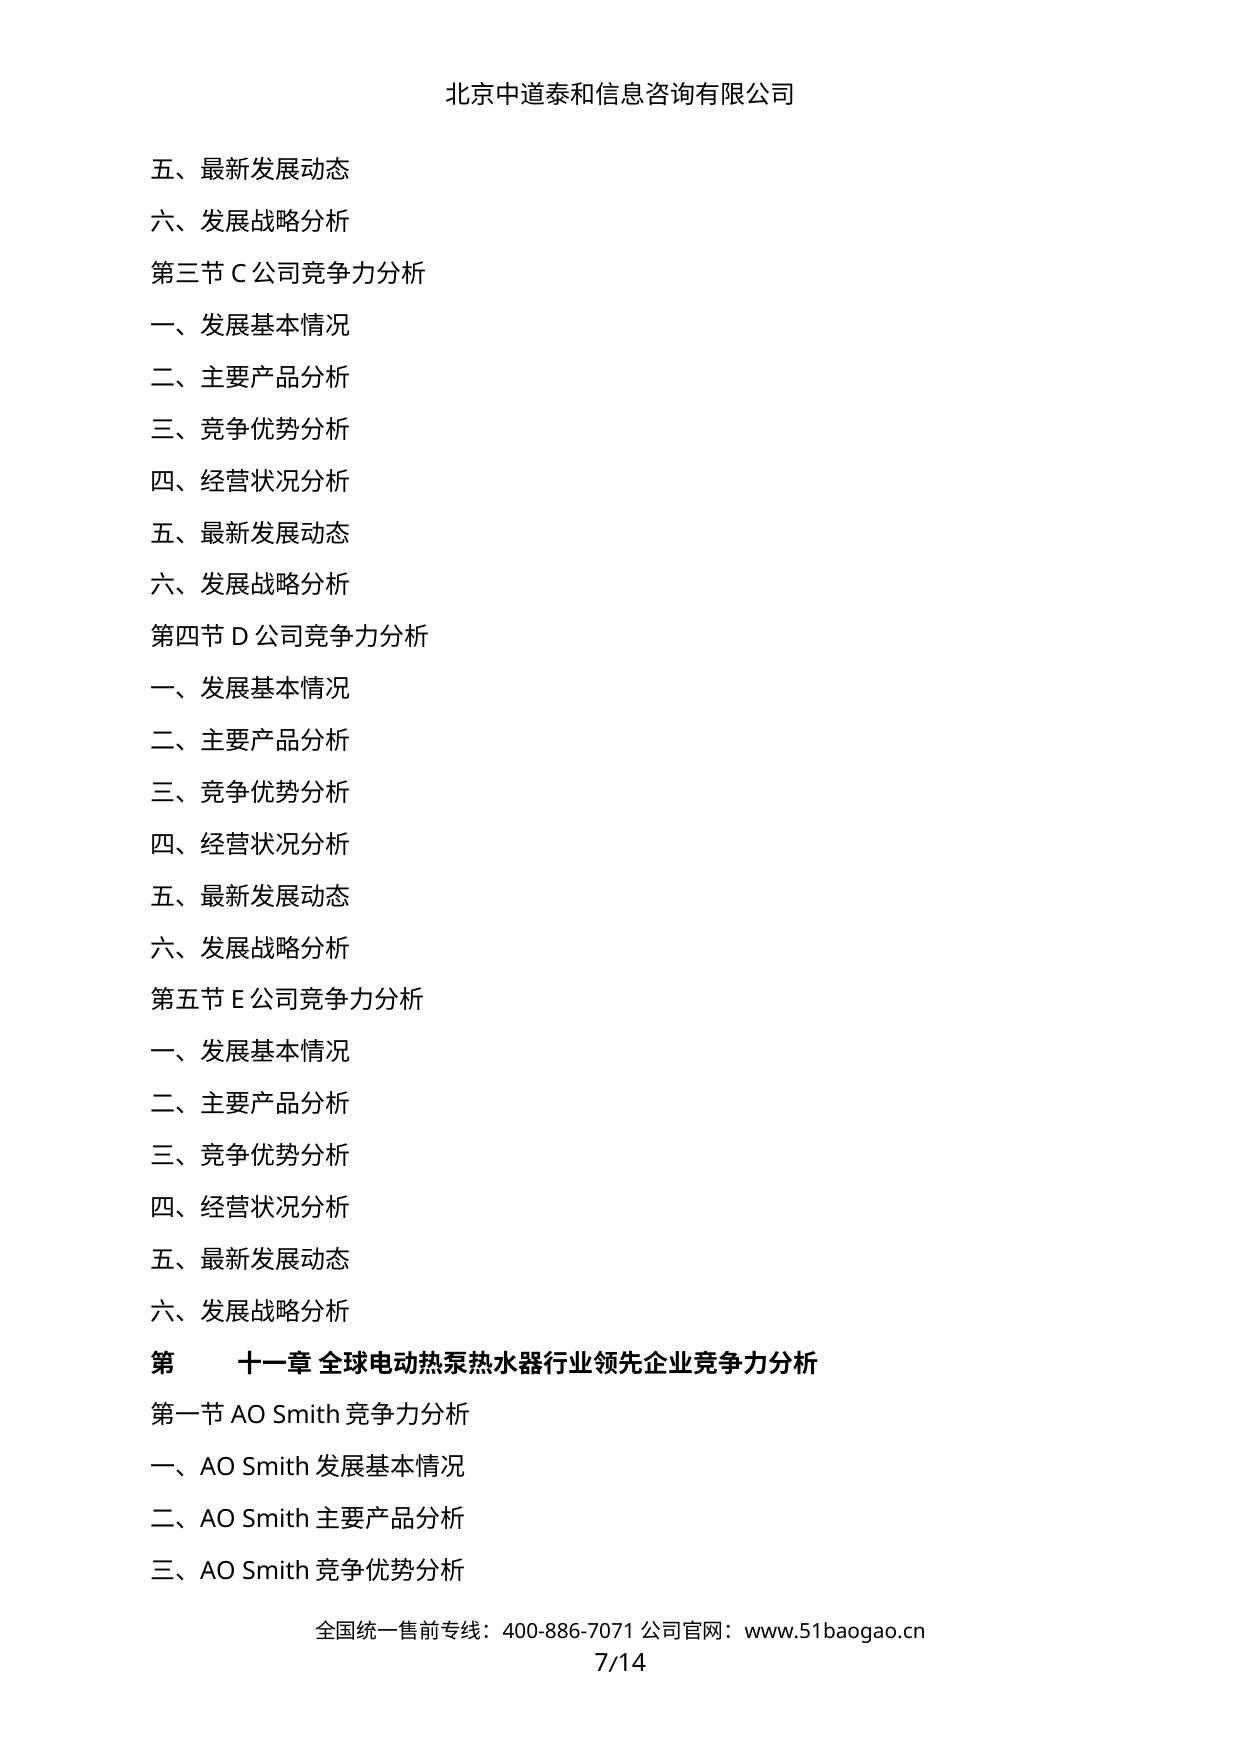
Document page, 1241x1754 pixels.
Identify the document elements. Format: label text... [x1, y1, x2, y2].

text 第一节 AO Smith竞争力分析 [150, 1395, 1090, 1431]
text 六、发展战略分析 [150, 1291, 1090, 1327]
text 四、经营状况分析 [150, 1187, 1090, 1224]
text 二、AO Smith主要产品分析 [150, 1499, 1090, 1535]
text 第 十一章 全球电动热泵热水器行业领先企业竞争力分析 [150, 1343, 1090, 1379]
text 六、发展战略分析 [150, 565, 1090, 601]
text 三、AO Smith竞争优势分析 [150, 1551, 1090, 1587]
text 四、经营状况分析 [150, 461, 1090, 497]
text 第四节 D公司竞争力分析 [150, 617, 1090, 653]
text 一、AO Smith发展基本情况 [150, 1447, 1090, 1483]
text 四、经营状况分析 [150, 824, 1090, 861]
text 第三节 C公司竞争力分析 [150, 254, 1090, 290]
text 二、主要产品分析 [150, 1084, 1090, 1120]
text 五、最新发展动态 [150, 876, 1090, 912]
text 五、最新发展动态 [150, 1239, 1090, 1276]
text 五、最新发展动态 [150, 513, 1090, 549]
text 三、竞争优势分析 [150, 409, 1090, 446]
text 第五节 E公司竞争力分析 [150, 980, 1090, 1016]
text 六、发展战略分析 [150, 928, 1090, 964]
text 六、发展战略分析 [150, 202, 1090, 238]
text 一、发展基本情况 [150, 306, 1090, 342]
text 三、竞争优势分析 [150, 1136, 1090, 1172]
text 一、发展基本情况 [150, 1032, 1090, 1068]
text 一、发展基本情况 [150, 669, 1090, 705]
text 二、主要产品分析 [150, 721, 1090, 757]
text 五、最新发展动态 [150, 150, 1090, 186]
text 二、主要产品分析 [150, 357, 1090, 394]
text 三、竞争优势分析 [150, 772, 1090, 809]
